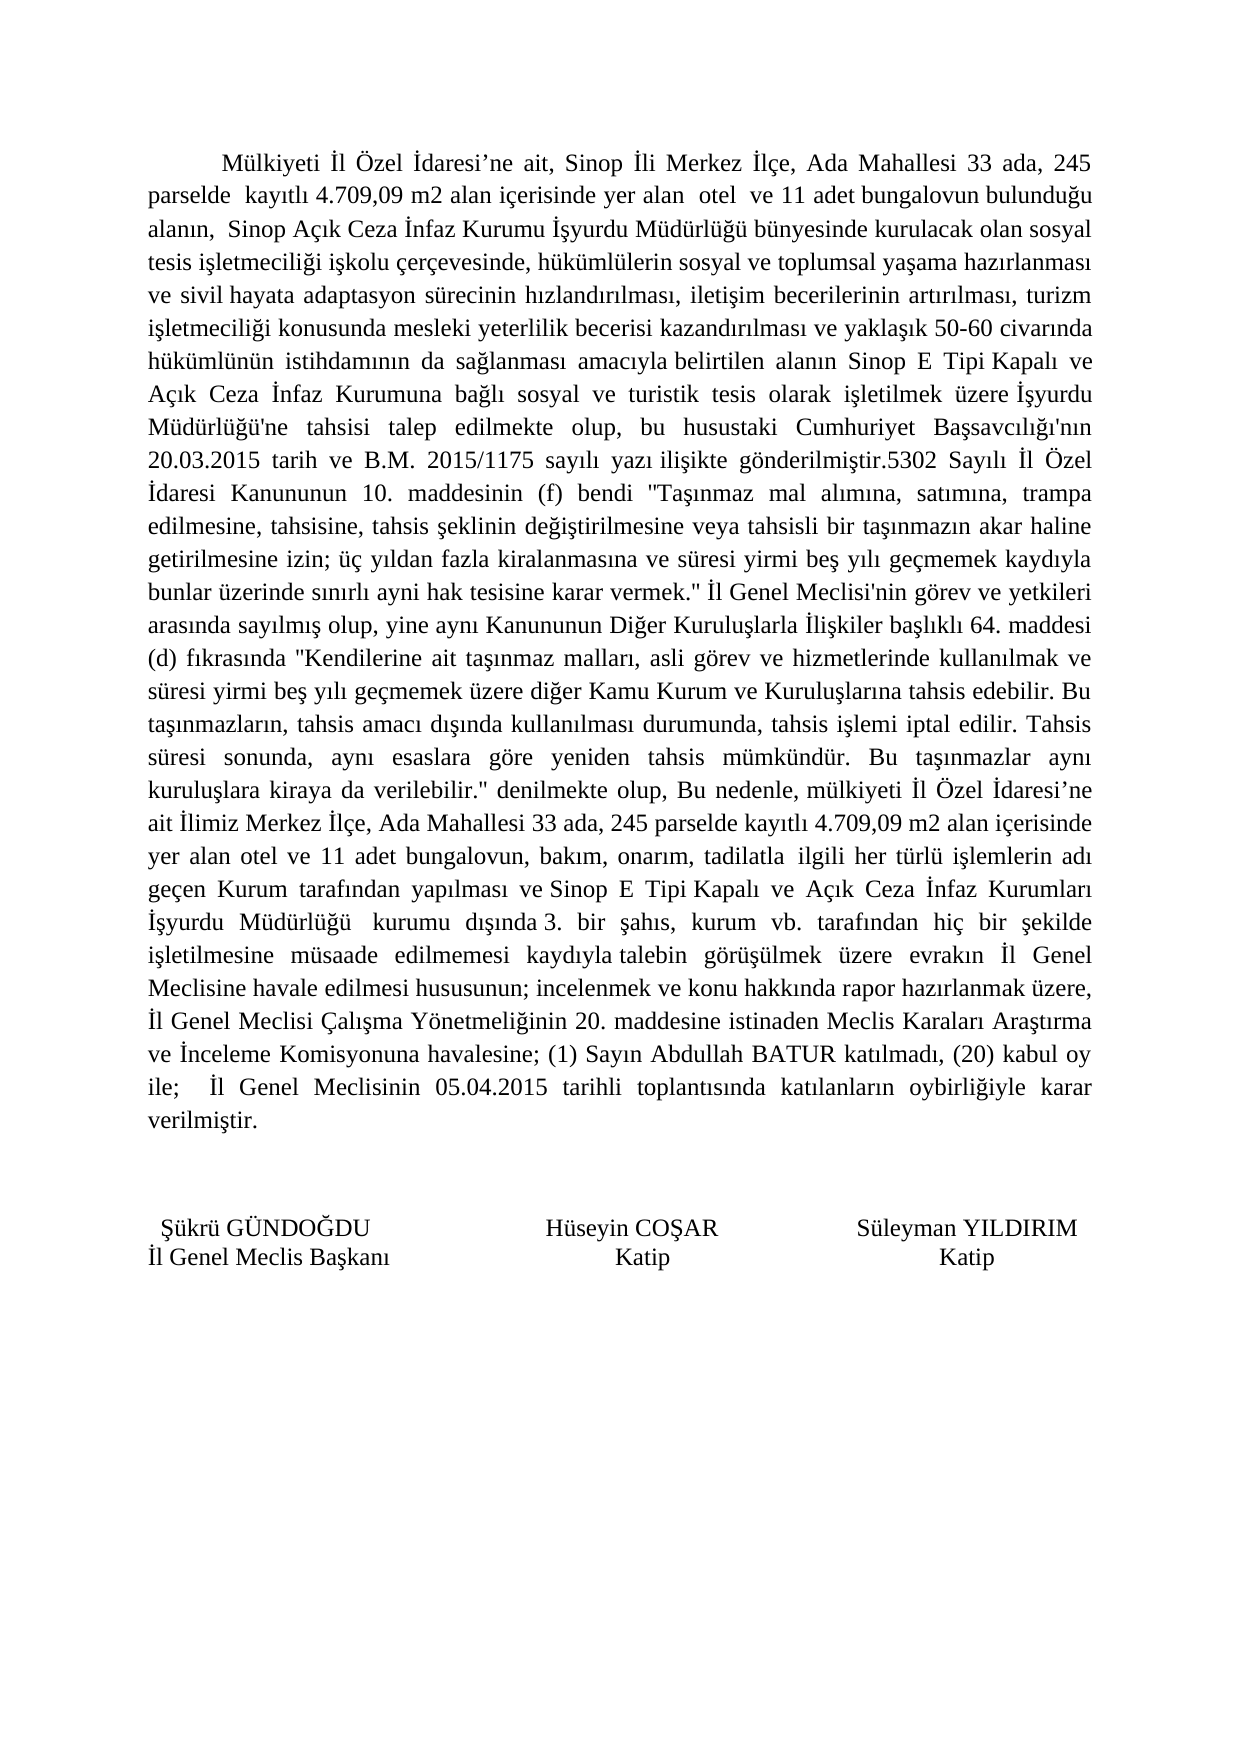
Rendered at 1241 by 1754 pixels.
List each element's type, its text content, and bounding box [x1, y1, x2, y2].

text Şükrü GÜNDOĞDU Hüseyin COŞAR Süleyman YILDIRIM [148, 1213, 1093, 1242]
text İl Genel Meclis Başkanı Katip Katip [148, 1242, 1093, 1270]
text Mülkiyeti İl Özel İdaresi’ne ait, Sinop İli Merkez İlçe, Ada Mahallesi 33 ada, 245 parselde kayıtlı 4.709,09 m2 alan içerisinde yer alan otel ve 11 adet bungalovun bulunduğu alanın, Sinop Açık Ceza İnfaz Kurumu İşyurdu Müdürlüğü bünyesinde kurulacak olan sosyal tesis işletmeciliği işkolu çerçevesinde, hükümlülerin sosyal ve toplumsal yaşama hazırlanması ve sivil hayata adaptasyon sürecinin hızlandırılması, iletişim becerilerinin artırılması, turizm işletmeciliği konusunda mesleki yeterlilik becerisi kazandırılması ve yaklaşık 50-60 civarında hükümlünün istihdamının da sağlanması amacıyla belirtilen alanın Sinop E Tipi Kapalı ve Açık Ceza İnfaz Kurumuna bağlı sosyal ve turistik tesis olarak işletilmek üzere İşyurdu Müdürlüğü'ne tahsisi talep edilmekte olup, bu husustaki Cumhuriyet Başsavcılığı'nın 20.03.2015 tarih ve B.M. 2015/1175 sayılı yazı ilişikte gönderilmiştir.5302 Sayılı İl Özel İdaresi Kanununun 10. maddesinin (f) bendi ''Taşınmaz mal alımına, satımına, trampa edilmesine, tahsisine, tahsis şeklinin değiştirilmesine veya tahsisli bir taşınmazın akar haline getirilmesine izin; üç yıldan fazla kiralanmasına ve süresi yirmi beş yılı geçmemek kaydıyla bunlar üzerinde sınırlı ayni hak tesisine karar vermek.'' İl Genel Meclisi'nin görev ve yetkileri arasında sayılmış olup, yine aynı Kanununun Diğer Kuruluşlarla İlişkiler başlıklı 64. maddesi (d) fıkrasında ''Kendilerine ait taşınmaz malları, asli görev ve hizmetlerinde kullanılmak ve süresi yirmi beş yılı geçmemek üzere diğer Kamu Kurum ve Kuruluşlarına tahsis edebilir. Bu taşınmazların, tahsis amacı dışında kullanılması durumunda, tahsis işlemi iptal edilir. Tahsis süresi sonunda, aynı esaslara göre yeniden tahsis mümkündür. Bu taşınmazlar aynı kuruluşlara kiraya da verilebilir.'' denilmekte olup, Bu nedenle, mülkiyeti İl Özel İdaresi’ne ait İlimiz Merkez İlçe, Ada Mahallesi 33 ada, 245 parselde kayıtlı 4.709,09 m2 alan içerisinde yer alan otel ve 11 adet bungalovun, bakım, onarım, tadilatla ilgili her türlü işlemlerin adı geçen Kurum tarafından yapılması ve Sinop E Tipi Kapalı ve Açık Ceza İnfaz Kurumları İşyurdu Müdürlüğü kurumu dışında 3. bir şahıs, kurum vb. tarafından hiç bir şekilde işletilmesine müsaade edilmemesi kaydıyla talebin görüşülmek üzere evrakın İl Genel Meclisine havale edilmesi hususunun; incelenmek ve konu hakkında rapor hazırlanmak üzere, İl Genel Meclisi Çalışma Yönetmeliğinin 20. maddesine istinaden Meclis Karaları Araştırma ve İnceleme Komisyonuna havalesine; (1) Sayın Abdullah BATUR katılmadı, (20) kabul oy ile; İl Genel Meclisinin 05.04.2015 tarihli toplantısında katılanların oybirliğiyle karar verilmiştir. [148, 148, 1093, 1134]
